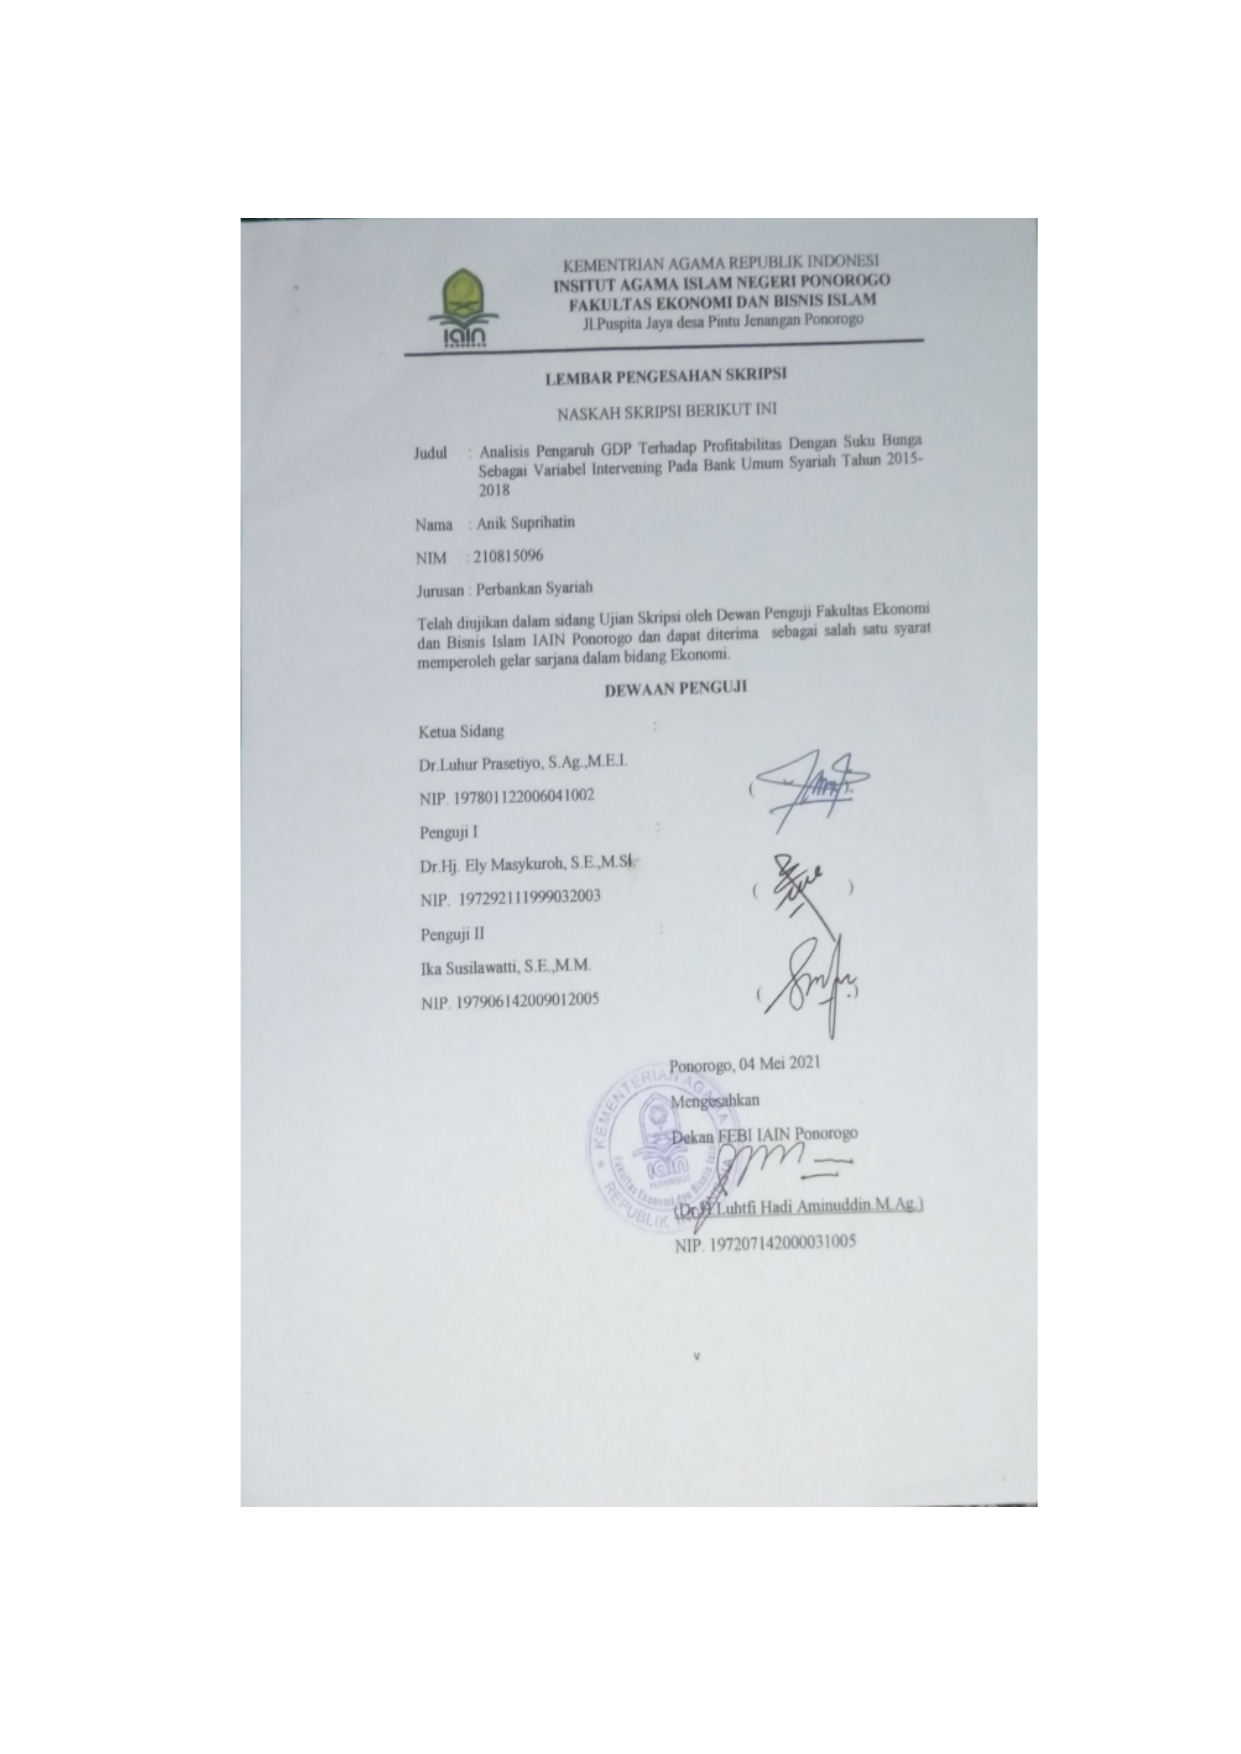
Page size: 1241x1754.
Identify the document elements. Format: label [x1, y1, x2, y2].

picture [240, 218, 1038, 1507]
